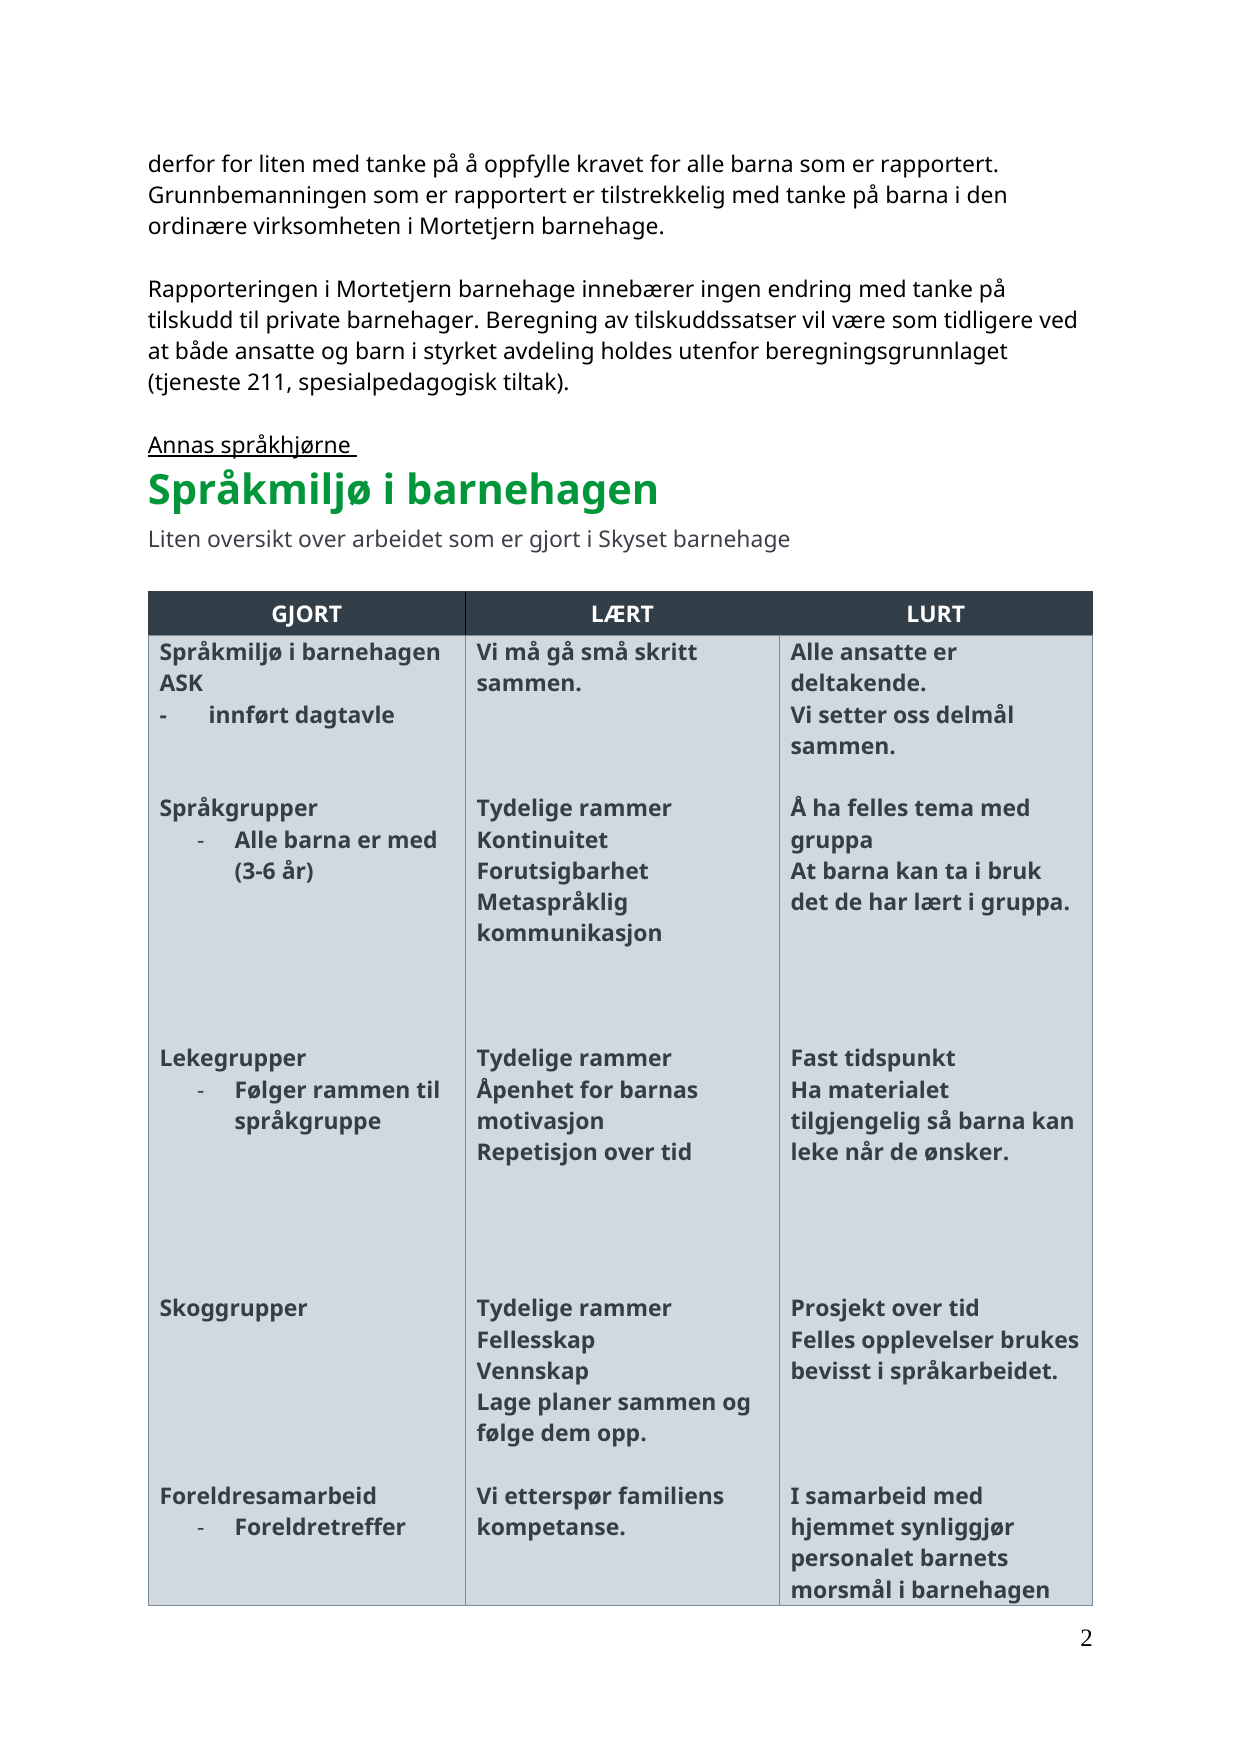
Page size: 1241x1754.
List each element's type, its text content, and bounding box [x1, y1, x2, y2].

text Annas språkhjørne [148, 429, 1093, 460]
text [148, 148, 1093, 241]
table_cell Språkmiljø i barnehagen ASK - innført dagtavle Språkgrupper Alle barna er med (3-6 år) Lekegrupper Følger rammen til språkgruppe Skoggrupper Foreldresamarbeid Foreldretreffer [149, 636, 465, 1605]
table_cell Alle ansatte er deltakende. Vi setter oss delmål sammen. Å ha felles tema med gruppa At barna kan ta i bruk det de har lært i gruppa. Fast tidspunkt Ha materialet tilgjengelig så barna kan leke når de ønsker. Prosjekt over tid Felles opplevelser brukes bevisst i språkarbeidet. I samarbeid med hjemmet synliggjør personalet barnets morsmål i barnehagen [780, 636, 1092, 1605]
text Liten oversikt over arbeidet som er gjort i Skyset barnehage [148, 523, 1093, 554]
table_header LÆRT [466, 592, 779, 635]
table_cell Vi må gå små skritt sammen. Tydelige rammer Kontinuitet Forutsigbarhet Metaspråklig kommunikasjon Tydelige rammer Åpenhet for barnas motivasjon Repetisjon over tid Tydelige rammer Fellesskap Vennskap Lage planer sammen og følge dem opp. Vi etterspør familiens kompetanse. [466, 636, 779, 1605]
table_header GJORT [149, 592, 465, 635]
text Rapporteringen i Mortetjern barnehage innebærer ingen endring med tanke på tilskudd til private barnehager. Beregning av tilskuddssatser vil være som tidligere ved at både ansatte og barn i styrket avdeling holdes utenfor beregningsgrunnlaget (tjeneste 211, spesialpedagogisk tiltak). [148, 273, 1093, 398]
table_header LURT [780, 592, 1092, 635]
text Språkmiljø i barnehagen [148, 460, 1093, 517]
